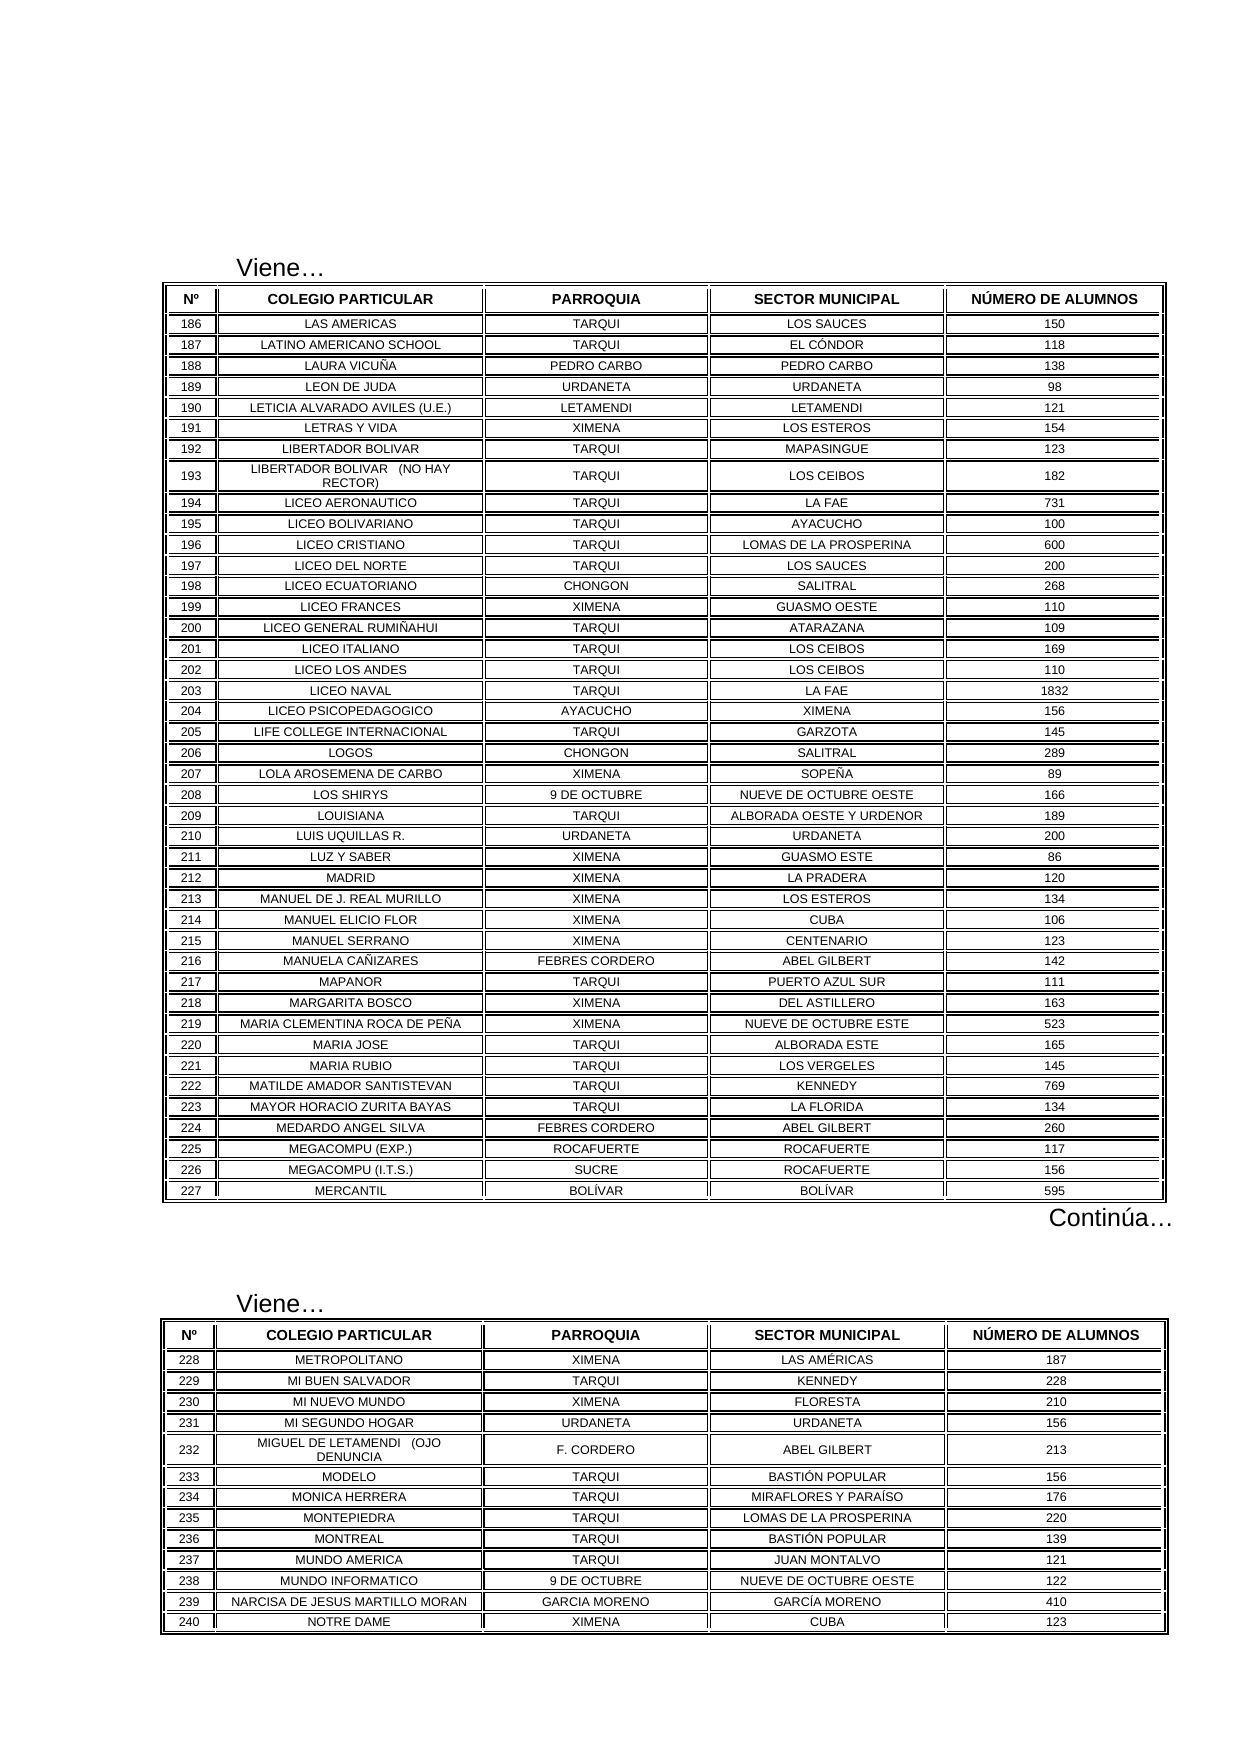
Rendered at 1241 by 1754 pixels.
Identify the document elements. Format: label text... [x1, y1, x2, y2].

table_cell 134 [947, 886, 1163, 907]
table_cell 188 [165, 353, 217, 374]
table_cell LUZ Y SABER [219, 849, 482, 865]
table_cell TARQUI [485, 1552, 707, 1568]
table_cell MARIA RUBIO [219, 1057, 482, 1074]
table_cell 222 [165, 1074, 217, 1094]
table_cell F. CORDERO [485, 1435, 707, 1464]
table_cell 122 [948, 1568, 1166, 1589]
table_cell LA PRADERA [711, 870, 943, 886]
table_cell FEBRES CORDERO [486, 953, 707, 969]
table_cell CENTENARIO [711, 932, 943, 949]
table_cell TARQUI [486, 462, 707, 490]
table_cell 230 [163, 1389, 215, 1410]
table_cell 595 [945, 1178, 1164, 1199]
table_cell MARIA JOSE [219, 1036, 482, 1053]
table_cell 200 [165, 615, 217, 636]
table_cell NUEVE DE OCTUBRE OESTE [711, 786, 943, 803]
table_cell XIMENA [486, 849, 707, 865]
table_cell TARQUI [486, 682, 707, 699]
table_cell NUEVE DE OCTUBRE ESTE [711, 1016, 943, 1032]
table_cell 145 [945, 720, 1164, 740]
table_cell 121 [945, 395, 1164, 416]
table_cell 226 [165, 1157, 217, 1178]
table_cell GUASMO OESTE [711, 599, 943, 615]
table_cell LOS SAUCES [711, 557, 943, 574]
table_cell GUASMO ESTE [711, 849, 943, 865]
table_cell BASTIÓN POPULAR [711, 1468, 944, 1485]
table_cell 169 [947, 636, 1163, 657]
table_cell 289 [945, 740, 1164, 761]
table_cell TARQUI [485, 1468, 707, 1485]
table_cell MUNDO AMERICA [217, 1552, 481, 1568]
table_cell XIMENA [486, 911, 707, 928]
table_cell LICEO DEL NORTE [219, 557, 482, 574]
table_cell 209 [165, 803, 217, 824]
table_cell ABEL GILBERT [711, 1120, 943, 1136]
table_cell 109 [945, 615, 1164, 636]
table_cell MONTEPIEDRA [217, 1510, 481, 1526]
table_cell 197 [165, 553, 217, 574]
table_cell 731 [945, 490, 1164, 511]
table_cell 196 [165, 532, 217, 553]
table_cell CHONGON [486, 578, 707, 594]
table_cell XIMENA [486, 766, 707, 782]
table_cell LICEO BOLIVARIANO [219, 516, 482, 532]
table_cell 198 [165, 574, 217, 594]
table_cell BOLÍVAR [709, 1178, 945, 1199]
table_cell LOS ESTEROS [711, 420, 943, 437]
table_cell ALBORADA OESTE Y URDENOR [711, 807, 943, 824]
table_cell 165 [945, 1032, 1164, 1053]
table_cell MI NUEVO MUNDO [217, 1394, 481, 1410]
table_cell CUBA [709, 1610, 946, 1631]
table_cell LOMAS DE LA PROSPERINA [711, 1510, 944, 1526]
table_cell ROCAFUERTE [486, 1141, 707, 1157]
table_cell 156 [945, 699, 1164, 719]
table_cell FEBRES CORDERO [486, 1120, 707, 1136]
table_cell ALBORADA ESTE [711, 1036, 943, 1053]
table_cell 228 [163, 1348, 215, 1368]
table_cell 187 [946, 1348, 1166, 1368]
table_cell LAS AMÉRICAS [711, 1352, 944, 1368]
table_cell 215 [165, 928, 217, 949]
table_cell 207 [167, 761, 216, 782]
table_cell 120 [945, 865, 1164, 886]
table_cell MAPANOR [219, 974, 482, 990]
table_cell LICEO NAVAL [219, 682, 482, 699]
table_cell XIMENA [485, 1394, 707, 1410]
table_cell XIMENA [711, 703, 943, 719]
table_cell 110 [945, 595, 1164, 615]
table_cell XIMENA [486, 870, 707, 886]
table_cell LIBERTADOR BOLIVAR [219, 441, 482, 457]
table_cell 1832 [945, 678, 1164, 699]
table_cell TARQUI [486, 1036, 707, 1053]
table_cell LOS SAUCES [711, 316, 943, 332]
table_cell FLORESTA [711, 1394, 944, 1410]
table_cell URDANETA [711, 1415, 944, 1431]
table_cell XIMENA [486, 995, 707, 1011]
table_cell 220 [165, 1032, 217, 1053]
table_cell TARQUI [486, 316, 707, 332]
table_cell 214 [165, 907, 217, 928]
table_cell TARQUI [486, 1099, 707, 1115]
table_cell TARQUI [486, 661, 707, 678]
table_cell LUIS UQUILLAS R. [219, 828, 482, 844]
table_cell 195 [167, 511, 216, 532]
table_cell 192 [165, 437, 217, 457]
table_cell LOUISIANA [219, 807, 482, 824]
table_cell URDANETA [485, 1415, 707, 1431]
table_cell LIBERTADOR BOLIVAR (NO HAY RECTOR) [219, 462, 482, 490]
table_cell 268 [945, 574, 1164, 594]
table_cell TARQUI [486, 557, 707, 574]
table_cell SOPEÑA [711, 766, 943, 782]
table_cell TARQUI [486, 1057, 707, 1074]
table_cell 600 [945, 532, 1164, 553]
table_cell 156 [945, 1157, 1164, 1178]
table_cell XIMENA [486, 891, 707, 907]
table_cell 194 [165, 490, 217, 511]
table_cell PEDRO CARBO [486, 358, 707, 374]
table_cell BOLÍVAR [484, 1178, 709, 1199]
table_cell MANUEL SERRANO [219, 932, 482, 949]
table_cell 200 [945, 824, 1164, 844]
table_cell 227 [165, 1178, 217, 1199]
table_cell 9 DE OCTUBRE [485, 1572, 707, 1589]
table_cell 163 [945, 990, 1164, 1011]
table_cell LICEO ITALIANO [219, 641, 482, 657]
table_cell XIMENA [486, 599, 707, 615]
table_cell 203 [165, 678, 217, 699]
table_cell 219 [167, 1011, 216, 1032]
table_cell LICEO AERONAUTICO [219, 495, 482, 511]
table_cell DEL ASTILLERO [711, 995, 943, 1011]
table_cell ABEL GILBERT [711, 1435, 944, 1464]
table_cell LOS SHIRYS [219, 786, 482, 803]
table_cell ATARAZANA [711, 620, 943, 636]
table_cell MIRAFLORES Y PARAÍSO [711, 1489, 944, 1506]
table_cell MI SEGUNDO HOGAR [217, 1415, 481, 1431]
table_cell TARQUI [486, 620, 707, 636]
table_cell 223 [165, 1095, 217, 1115]
table_cell 260 [945, 1115, 1164, 1136]
table_cell 142 [945, 949, 1164, 969]
table_cell LAURA VICUÑA [219, 358, 482, 374]
table_cell 111 [945, 970, 1164, 990]
table_cell SALITRAL [711, 578, 943, 594]
table_cell TARQUI [486, 1078, 707, 1094]
table_cell 9 DE OCTUBRE [486, 786, 707, 803]
table_cell TARQUI [485, 1510, 707, 1526]
table_cell LEON DE JUDA [219, 378, 482, 395]
table_cell 145 [945, 1053, 1164, 1074]
table_cell MARIA CLEMENTINA ROCA DE PEÑA [219, 1016, 482, 1032]
table_cell MONICA HERRERA [217, 1489, 481, 1506]
table_cell 150 [945, 312, 1164, 332]
table_cell URDANETA [711, 828, 943, 844]
table_cell 200 [945, 553, 1164, 574]
table_cell LICEO PSICOPEDAGOGICO [219, 703, 482, 719]
table_cell 769 [945, 1074, 1164, 1094]
table_cell LICEO ECUATORIANO [219, 578, 482, 594]
table_cell 118 [945, 333, 1164, 353]
table_cell 224 [165, 1115, 217, 1136]
table_cell PEDRO CARBO [711, 358, 943, 374]
table_cell 238 [163, 1568, 214, 1589]
table_cell LETAMENDI [711, 399, 943, 416]
table_cell TARQUI [485, 1373, 707, 1389]
table_cell 89 [947, 761, 1163, 782]
table_cell EL CÓNDOR [711, 337, 943, 353]
table_cell 523 [947, 1011, 1163, 1032]
table_cell 182 [945, 458, 1164, 490]
table_cell TARQUI [485, 1489, 707, 1506]
table_cell LA FAE [711, 682, 943, 699]
table_cell 190 [165, 395, 217, 416]
table_cell KENNEDY [711, 1078, 943, 1094]
table_cell 121 [946, 1547, 1166, 1568]
table_cell MANUELA CAÑIZARES [219, 953, 482, 969]
table_cell XIMENA [486, 932, 707, 949]
table_cell LETRAS Y VIDA [219, 420, 482, 437]
table_header COLEGIO PARTICULAR [217, 283, 484, 312]
table_cell 189 [167, 374, 216, 395]
table_cell LOLA AROSEMENA DE CARBO [219, 766, 482, 782]
table_cell 138 [945, 353, 1164, 374]
table_cell KENNEDY [711, 1373, 944, 1389]
table_cell 213 [946, 1431, 1166, 1464]
table_header COLEGIO PARTICULAR [215, 1320, 483, 1348]
table_cell 234 [163, 1485, 215, 1506]
table_cell SUCRE [486, 1161, 707, 1178]
table_cell LOS ESTEROS [711, 891, 943, 907]
table_cell 228 [946, 1369, 1166, 1389]
table_cell 134 [945, 1095, 1164, 1115]
table_cell MANUEL DE J. REAL MURILLO [219, 891, 482, 907]
table_cell MADRID [219, 870, 482, 886]
table_cell TARQUI [486, 536, 707, 553]
table_cell 211 [165, 845, 217, 865]
table_cell 202 [165, 657, 217, 678]
table_cell LETICIA ALVARADO AVILES (U.E.) [219, 399, 482, 416]
table_cell AYACUCHO [711, 516, 943, 532]
table_cell ROCAFUERTE [711, 1161, 943, 1178]
table_cell MUNDO INFORMATICO [217, 1572, 481, 1589]
table_cell MONTREAL [217, 1531, 481, 1547]
table_cell 236 [163, 1526, 215, 1547]
table_cell XIMENA [486, 1016, 707, 1032]
text Continúa… [236, 1203, 1174, 1232]
table_cell LAS AMERICAS [219, 316, 482, 332]
table_cell LOMAS DE LA PROSPERINA [711, 536, 943, 553]
table_cell 106 [945, 907, 1164, 928]
table_cell NOTRE DAME [215, 1610, 483, 1631]
table_cell BASTIÓN POPULAR [711, 1531, 944, 1547]
table_cell CUBA [711, 911, 943, 928]
table_header SECTOR MUNICIPAL [709, 283, 945, 312]
table_cell TARQUI [486, 974, 707, 990]
table_cell 123 [946, 1610, 1166, 1631]
table_cell 193 [165, 458, 217, 490]
table_cell 189 [945, 803, 1164, 824]
table_cell MAYOR HORACIO ZURITA BAYAS [219, 1099, 482, 1115]
table_cell 210 [946, 1389, 1166, 1410]
table_cell URDANETA [711, 378, 943, 395]
table_cell 191 [165, 416, 217, 437]
table_cell LOS VERGELES [711, 1057, 943, 1074]
table_cell URDANETA [486, 828, 707, 844]
table_cell NUEVE DE OCTUBRE OESTE [711, 1572, 944, 1589]
table_cell 176 [946, 1485, 1166, 1506]
table_cell 187 [165, 333, 217, 353]
table_cell LICEO FRANCES [219, 599, 482, 615]
table_header PARROQUIA [484, 283, 709, 312]
table_cell TARQUI [486, 516, 707, 532]
table_cell MERCANTIL [217, 1178, 484, 1199]
table_cell LIFE COLLEGE INTERNACIONAL [219, 724, 482, 740]
table_cell URDANETA [486, 378, 707, 395]
table_cell CHONGON [486, 745, 707, 761]
table_cell 117 [947, 1136, 1163, 1157]
table_cell 410 [946, 1589, 1166, 1610]
table_cell 166 [945, 782, 1164, 803]
table_cell MIGUEL DE LETAMENDI (OJO DENUNCIA [217, 1435, 481, 1464]
table_cell MANUEL ELICIO FLOR [219, 911, 482, 928]
table_cell 237 [163, 1547, 215, 1568]
table_cell METROPOLITANO [217, 1352, 481, 1368]
table_cell XIMENA [485, 1352, 707, 1368]
table_cell MAPASINGUE [711, 441, 943, 457]
table_cell TARQUI [486, 337, 707, 353]
table_cell 239 [163, 1589, 215, 1610]
table_cell 156 [948, 1410, 1165, 1431]
table_cell GARCIA MORENO [485, 1593, 707, 1610]
table_cell JUAN MONTALVO [711, 1552, 944, 1568]
table_header SECTOR MUNICIPAL [709, 1320, 946, 1348]
table_header NÚMERO DE ALUMNOS [945, 286, 1162, 312]
table_cell LICEO CRISTIANO [219, 536, 482, 553]
table_cell 213 [167, 886, 216, 907]
table_cell 218 [165, 990, 217, 1011]
table_cell TARQUI [486, 441, 707, 457]
table_cell 110 [945, 657, 1164, 678]
table_cell LICEO GENERAL RUMIÑAHUI [219, 620, 482, 636]
table_cell 186 [165, 312, 217, 332]
table_cell LETAMENDI [486, 399, 707, 416]
table_cell MEGACOMPU (I.T.S.) [219, 1161, 482, 1178]
text Viene… [236, 1289, 1092, 1318]
table_cell TARQUI [486, 724, 707, 740]
table_header PARROQUIA [483, 1320, 709, 1348]
table_cell ABEL GILBERT [711, 953, 943, 969]
table_cell XIMENA [486, 420, 707, 437]
table_cell MATILDE AMADOR SANTISTEVAN [219, 1078, 482, 1094]
table_cell TARQUI [486, 807, 707, 824]
table_cell MEDARDO ANGEL SILVA [219, 1120, 482, 1136]
table_cell MARGARITA BOSCO [219, 995, 482, 1011]
table_cell TARQUI [486, 495, 707, 511]
table_cell 231 [165, 1410, 214, 1431]
table_cell 201 [167, 636, 216, 657]
table_cell 216 [165, 949, 217, 969]
table_cell 98 [947, 374, 1163, 395]
table_cell SALITRAL [711, 745, 943, 761]
table_header Nº [165, 1322, 215, 1348]
table_cell 123 [945, 437, 1164, 457]
table_cell 206 [165, 740, 217, 761]
table_cell 221 [165, 1053, 217, 1074]
table_cell TARQUI [485, 1531, 707, 1547]
table_cell LATINO AMERICANO SCHOOL [219, 337, 482, 353]
table_cell XIMENA [483, 1610, 709, 1631]
table_cell MEGACOMPU (EXP.) [219, 1141, 482, 1157]
table_cell 204 [165, 699, 217, 719]
table_cell LOS CEIBOS [711, 462, 943, 490]
table_cell 217 [165, 970, 217, 990]
table_header Nº [167, 286, 217, 312]
table_cell 205 [165, 720, 217, 740]
table_cell 100 [947, 511, 1163, 532]
table_cell ROCAFUERTE [711, 1141, 943, 1157]
table_cell 233 [163, 1464, 215, 1485]
table_cell 229 [163, 1369, 215, 1389]
table_header NÚMERO DE ALUMNOS [946, 1322, 1164, 1348]
table_cell LA FLORIDA [711, 1099, 943, 1115]
table_cell MI BUEN SALVADOR [217, 1373, 481, 1389]
table_cell AYACUCHO [486, 703, 707, 719]
table_cell 232 [163, 1431, 215, 1464]
table_cell 240 [163, 1610, 215, 1631]
table_cell GARCÍA MORENO [711, 1593, 944, 1610]
table_cell 210 [165, 824, 217, 844]
table_cell 235 [163, 1506, 215, 1526]
table_cell 225 [167, 1136, 216, 1157]
table_cell 208 [165, 782, 217, 803]
text Viene… [236, 253, 1092, 282]
table_cell 220 [946, 1506, 1166, 1526]
table_cell LOS CEIBOS [711, 661, 943, 678]
table_cell LOGOS [219, 745, 482, 761]
table_cell 199 [165, 595, 217, 615]
table_cell LICEO LOS ANDES [219, 661, 482, 678]
table_cell 139 [946, 1526, 1166, 1547]
table_cell 86 [945, 845, 1164, 865]
table_cell GARZOTA [711, 724, 943, 740]
table_cell 212 [165, 865, 217, 886]
table_cell 156 [946, 1464, 1166, 1485]
table_cell PUERTO AZUL SUR [711, 974, 943, 990]
table_cell NARCISA DE JESUS MARTILLO MORAN [217, 1593, 481, 1610]
table_cell LOS CEIBOS [711, 641, 943, 657]
table_cell 123 [945, 928, 1164, 949]
table_cell LA FAE [711, 495, 943, 511]
table_cell 154 [945, 416, 1164, 437]
table_cell MODELO [217, 1468, 481, 1485]
table_cell TARQUI [486, 641, 707, 657]
